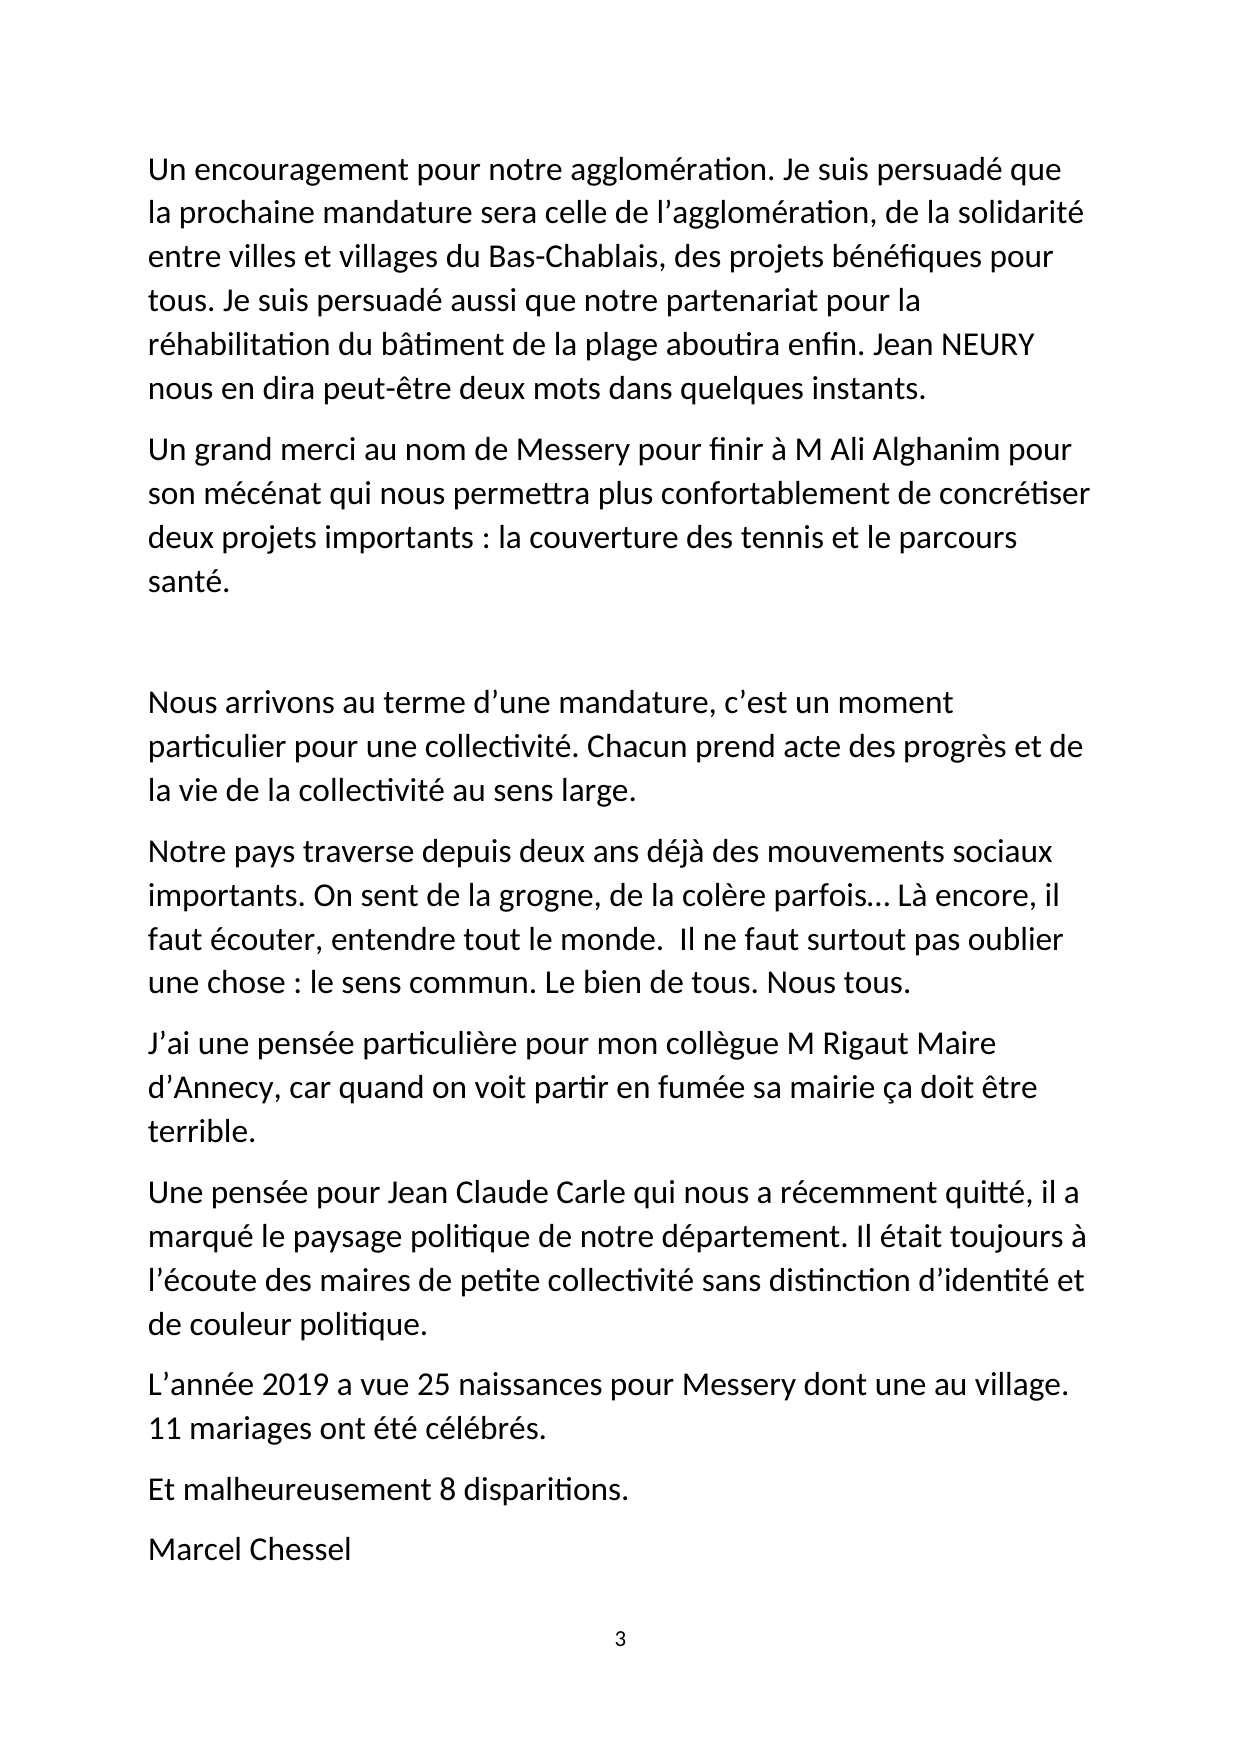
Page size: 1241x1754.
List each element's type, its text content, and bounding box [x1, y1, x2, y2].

text L’année 2019 a vue 25 naissances pour Messery dont une au village. 11 mariages ont été célébrés. [148, 1363, 1093, 1448]
text Marcel Chessel [148, 1528, 1093, 1569]
text Notre pays traverse depuis deux ans déjà des mouvements sociaux importants. On sent de la grogne, de la colère parfois… Là encore, il faut écouter, entendre tout le monde. Il ne faut surtout pas oublier une chose : le sens commun. Le bien de tous. Nous tous. [148, 830, 1093, 1002]
text Nous arrivons au terme d’une mandature, c’est un moment particulier pour une collectivité. Chacun prend acte des progrès et de la vie de la collectivité au sens large. [148, 681, 1093, 810]
text J’ai une pensée particulière pour mon collègue M Rigaut Maire d’Annecy, car quand on voit partir en fumée sa mairie ça doit être terrible. [148, 1022, 1093, 1151]
text Un grand merci au nom de Messery pour finir à M Ali Alghanim pour son mécénat qui nous permettra plus confortablement de concrétiser deux projets importants : la couverture des tennis et le parcours santé. [148, 428, 1093, 601]
text Une pensée pour Jean Claude Carle qui nous a récemment quitté, il a marqué le paysage politique de notre département. Il était toujours à l’écoute des maires de petite collectivité sans distinction d’identité et de couleur politique. [148, 1171, 1093, 1343]
text Et malheureusement 8 disparitions. [148, 1468, 1093, 1508]
text Un encouragement pour notre agglomération. Je suis persuadé que la prochaine mandature sera celle de l’agglomération, de la solidarité entre villes et villages du Bas-Chablais, des projets bénéfiques pour tous. Je suis persuadé aussi que notre partenariat pour la réhabilitation du bâtiment de la plage aboutira enfin. Jean NEURY nous en dira peut-être deux mots dans quelques instants. [148, 148, 1093, 408]
